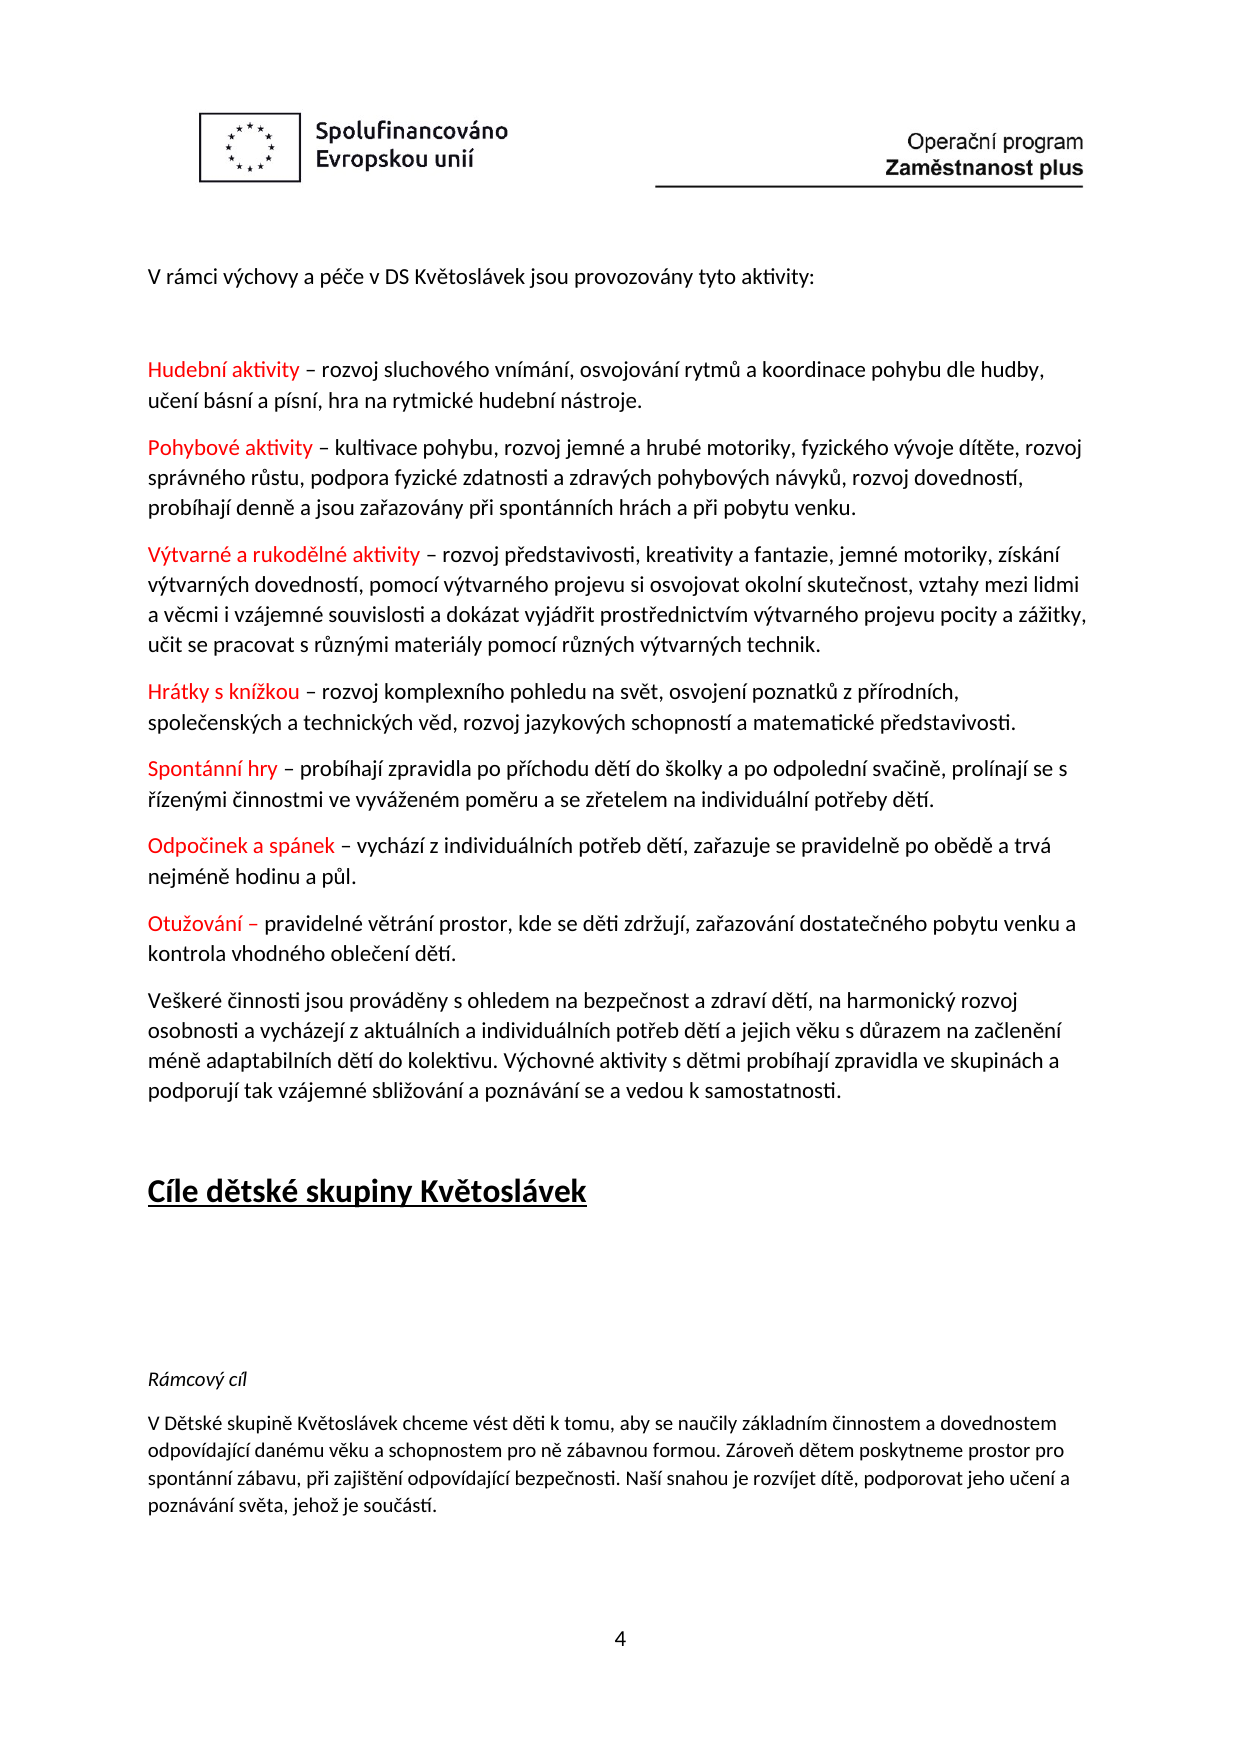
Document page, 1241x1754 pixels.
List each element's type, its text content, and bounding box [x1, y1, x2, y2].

text Hrátky s knížkou – rozvoj komplexního pohledu na svět, osvojení poznatků z přírodních, společenských a technických věd, rozvoj jazykových schopností a matematické představivosti. [148, 677, 1093, 736]
text Výtvarné a rukodělné aktivity – rozvoj představivosti, kreativity a fantazie, jemné motoriky, získání výtvarných dovedností, pomocí výtvarného projevu si osvojovat okolní skutečnost, vztahy mezi lidmi a věcmi i vzájemné souvislosti a dokázat vyjádřit prostřednictvím výtvarného projevu pocity a zážitky, učit se pracovat s různými materiály pomocí různých výtvarných technik. [148, 540, 1093, 659]
text Cíle dětské skupiny Květoslávek [148, 1170, 1093, 1211]
text Veškeré činnosti jsou prováděny s ohledem na bezpečnost a zdraví dětí, na harmonický rozvoj osobnosti a vycházejí z aktuálních a individuálních potřeb dětí a jejich věku s důrazem na začlenění méně adaptabilních dětí do kolektivu. Výchovné aktivity s dětmi probíhají zpravidla ve skupinách a podporují tak vzájemné sbližování a poznávání se a vedou k samostatnosti. [148, 986, 1093, 1104]
text Otužování – pravidelné větrání prostor, kde se děti zdržují, zařazování dostatečného pobytu venku a kontrola vhodného oblečení dětí. [148, 909, 1093, 967]
picture [116, 55, 1132, 243]
text Spontánní hry – probíhají zpravidla po příchodu dětí do školky a po odpolední svačině, prolínají se s řízenými činnostmi ve vyváženém poměru a se zřetelem na individuální potřeby dětí. [148, 754, 1093, 813]
text Pohybové aktivity – kultivace pohybu, rozvoj jemné a hrubé motoriky, fyzického vývoje dítěte, rozvoj správného růstu, podpora fyzické zdatnosti a zdravých pohybových návyků, rozvoj dovedností, probíhají denně a jsou zařazovány při spontánních hrách a při pobytu venku. [148, 433, 1093, 521]
text Odpočinek a spánek – vychází z individuálních potřeb dětí, zařazuje se pravidelně po obědě a trvá nejméně hodinu a půl. [148, 832, 1093, 890]
text V rámci výchovy a péče v DS Květoslávek jsou provozovány tyto aktivity: [148, 243, 1093, 290]
text V Dětské skupině Květoslávek chceme vést děti k tomu, aby se naučily základním činnostem a dovednostem odpovídající danému věku a schopnostem pro ně zábavnou formou. Zároveň dětem poskytneme prostor pro spontánní zábavu, při zajištění odpovídající bezpečnosti. Naší snahou je rozvíjet dítě, podporovat jeho učení a poznávání světa, jehož je součástí. [148, 1410, 1093, 1517]
text Hudební aktivity – rozvoj sluchového vnímání, osvojování rytmů a koordinace pohybu dle hudby, učení básní a písní, hra na rytmické hudební nástroje. [148, 356, 1093, 414]
text Rámcový cíl [148, 1366, 1093, 1391]
